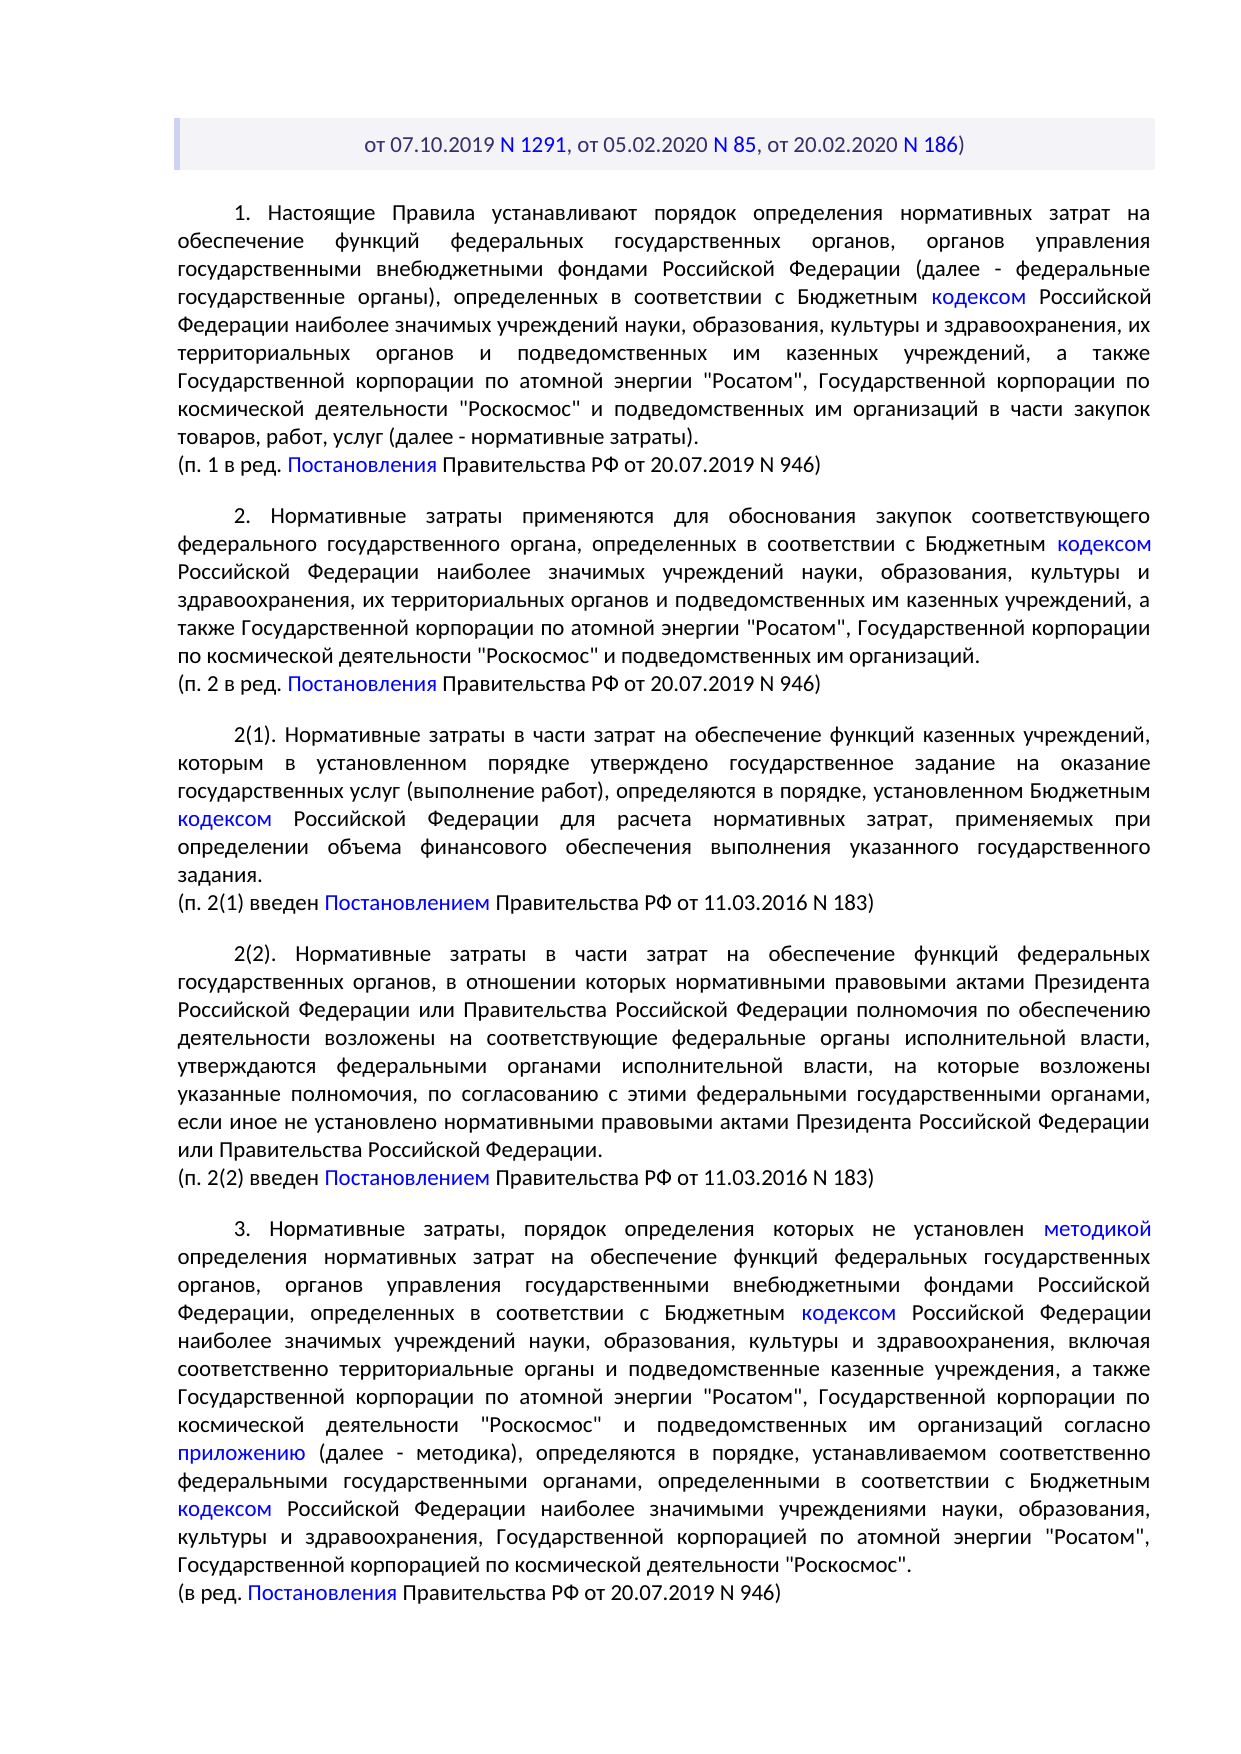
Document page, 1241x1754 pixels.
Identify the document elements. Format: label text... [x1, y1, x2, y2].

text 2(2). Нормативные затраты в части затрат на обеспечение функций федеральных государственных органов, в отношении которых нормативными правовыми актами Президента Российской Федерации или Правительства Российской Федерации полномочия по обеспечению деятельности возложены на соответствующие федеральные органы исполнительной власти, утверждаются федеральными органами исполнительной власти, на которые возложены указанные полномочия, по согласованию с этими федеральными государственными органами, если иное не установлено нормативными правовыми актами Президента Российской Федерации или Правительства Российской Федерации. [177, 939, 1152, 1163]
text (п. 2(2) введен Постановлением Правительства РФ от 11.03.2016 N 183) [177, 1163, 1152, 1191]
text 1. Настоящие Правила устанавливают порядок определения нормативных затрат на обеспечение функций федеральных государственных органов, органов управления государственными внебюджетными фондами Российской Федерации (далее - федеральные государственные органы), определенных в соответствии с Бюджетным кодексом Российской Федерации наиболее значимых учреждений науки, образования, культуры и здравоохранения, их территориальных органов и подведомственных им казенных учреждений, а также Государственной корпорации по атомной энергии "Росатом", Государственной корпорации по космической деятельности "Роскосмос" и подведомственных им организаций в части закупок товаров, работ, услуг (далее - нормативные затраты). [177, 198, 1152, 450]
text (п. 2(1) введен Постановлением Правительства РФ от 11.03.2016 N 183) [177, 888, 1152, 916]
text 2(1). Нормативные затраты в части затрат на обеспечение функций казенных учреждений, которым в установленном порядке утверждено государственное задание на оказание государственных услуг (выполнение работ), определяются в порядке, установленном Бюджетным кодексом Российской Федерации для расчета нормативных затрат, применяемых при определении объема финансового обеспечения выполнения указанного государственного задания. [177, 720, 1152, 888]
text 3. Нормативные затраты, порядок определения которых не установлен методикой определения нормативных затрат на обеспечение функций федеральных государственных органов, органов управления государственными внебюджетными фондами Российской Федерации, определенных в соответствии с Бюджетным кодексом Российской Федерации наиболее значимых учреждений науки, образования, культуры и здравоохранения, включая соответственно территориальные органы и подведомственные казенные учреждения, а также Государственной корпорации по атомной энергии "Росатом", Государственной корпорации по космической деятельности "Роскосмос" и подведомственных им организаций согласно приложению (далее - методика), определяются в порядке, устанавливаемом соответственно федеральными государственными органами, определенными в соответствии с Бюджетным кодексом Российской Федерации наиболее значимыми учреждениями науки, образования, культуры и здравоохранения, Государственной корпорацией по атомной энергии "Росатом", Государственной корпорацией по космической деятельности "Роскосмос". [177, 1214, 1152, 1578]
text (п. 2 в ред. Постановления Правительства РФ от 20.07.2019 N 946) [177, 669, 1152, 697]
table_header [180, 118, 1149, 170]
text (п. 1 в ред. Постановления Правительства РФ от 20.07.2019 N 946) [177, 450, 1152, 478]
text (в ред. Постановления Правительства РФ от 20.07.2019 N 946) [177, 1578, 1152, 1606]
text 2. Нормативные затраты применяются для обоснования закупок соответствующего федерального государственного органа, определенных в соответствии с Бюджетным кодексом Российской Федерации наиболее значимых учреждений науки, образования, культуры и здравоохранения, их территориальных органов и подведомственных им казенных учреждений, а также Государственной корпорации по атомной энергии "Росатом", Государственной корпорации по космической деятельности "Роскосмос" и подведомственных им организаций. [177, 501, 1152, 669]
